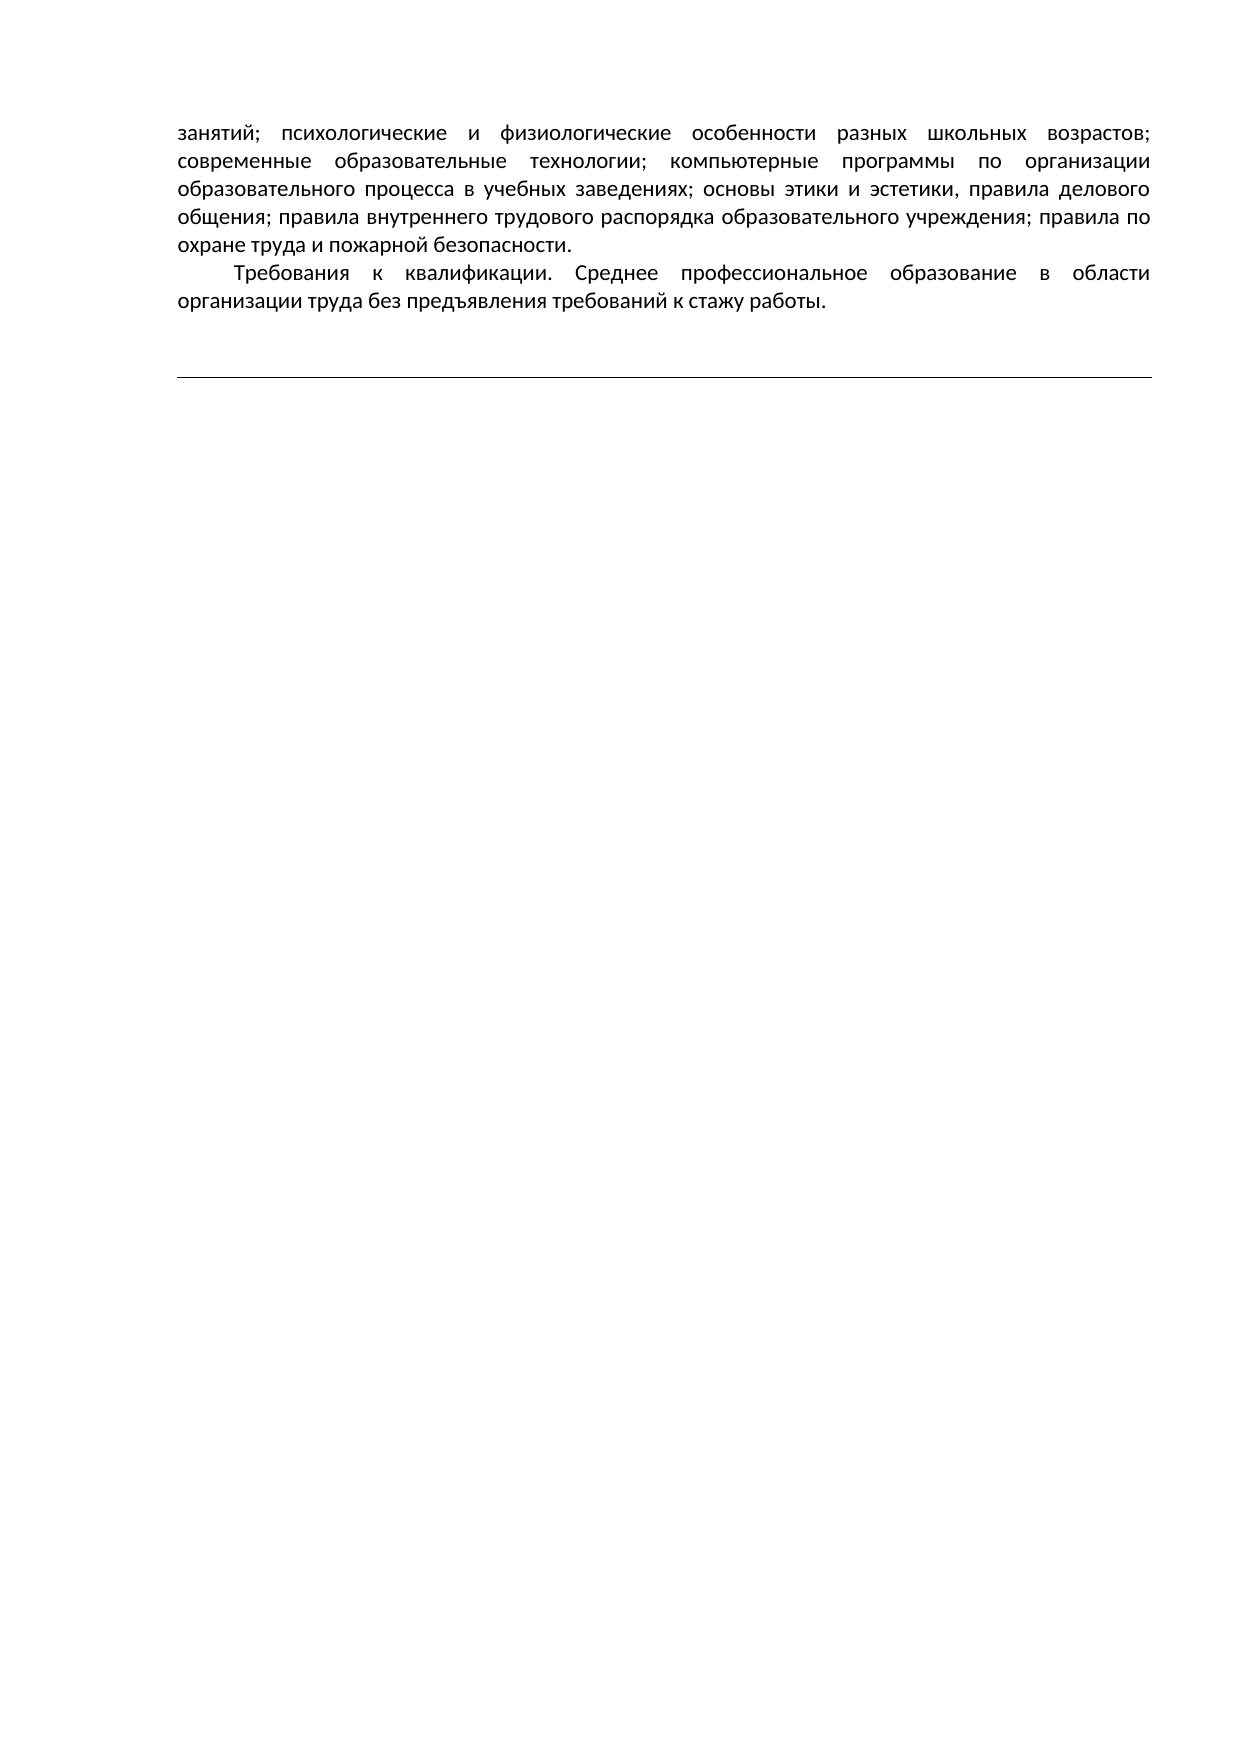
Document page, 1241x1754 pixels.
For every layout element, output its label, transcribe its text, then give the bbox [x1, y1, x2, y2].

text Требования к квалификации. Среднее профессиональное образование в области организации труда без предъявления требований к стажу работы. [177, 258, 1152, 314]
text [177, 118, 1152, 258]
